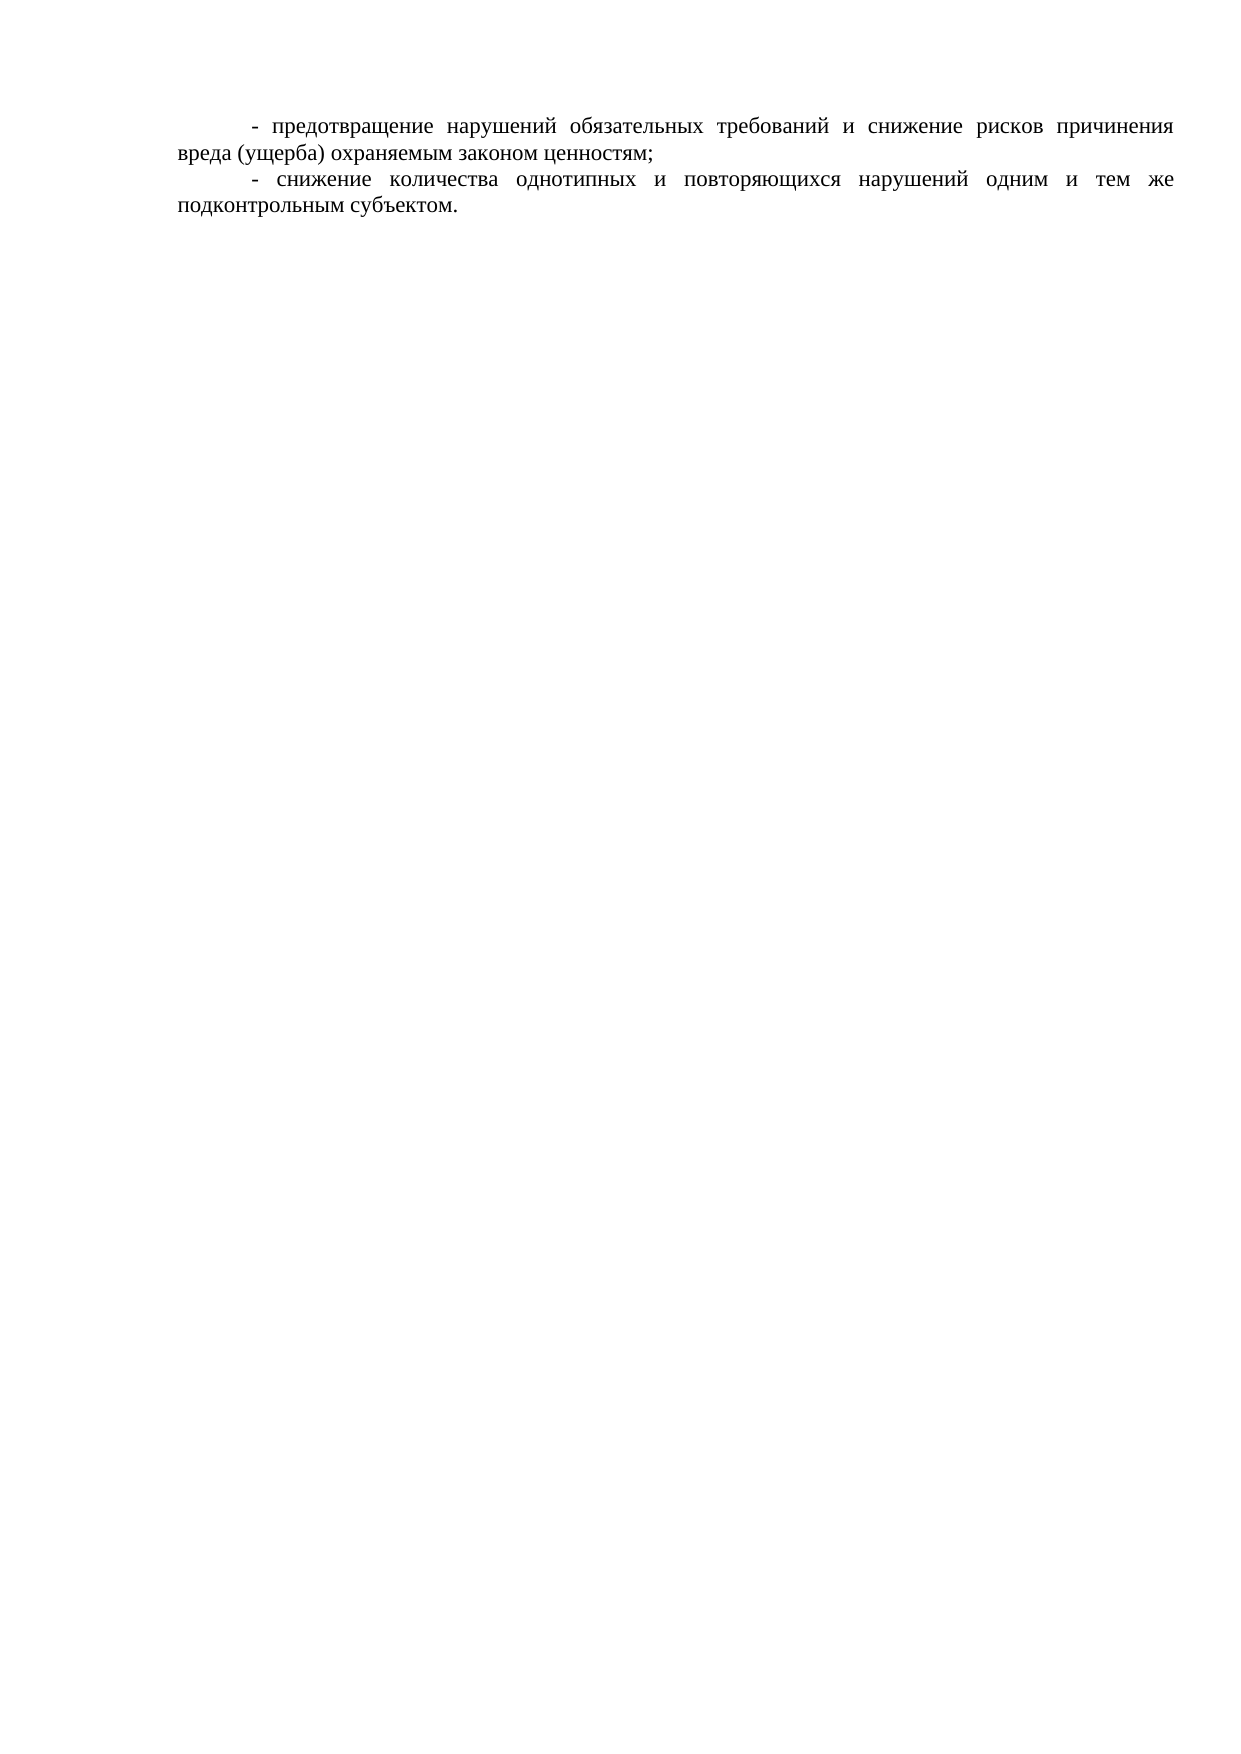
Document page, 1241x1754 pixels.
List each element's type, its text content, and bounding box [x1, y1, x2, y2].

text - предотвращение нарушений обязательных требований и снижение рисков причинения вреда (ущерба) охраняемым законом ценностям; [177, 112, 1175, 165]
text - снижение количества однотипных и повторяющихся нарушений одним и тем же подконтрольным субъектом. [177, 165, 1175, 218]
